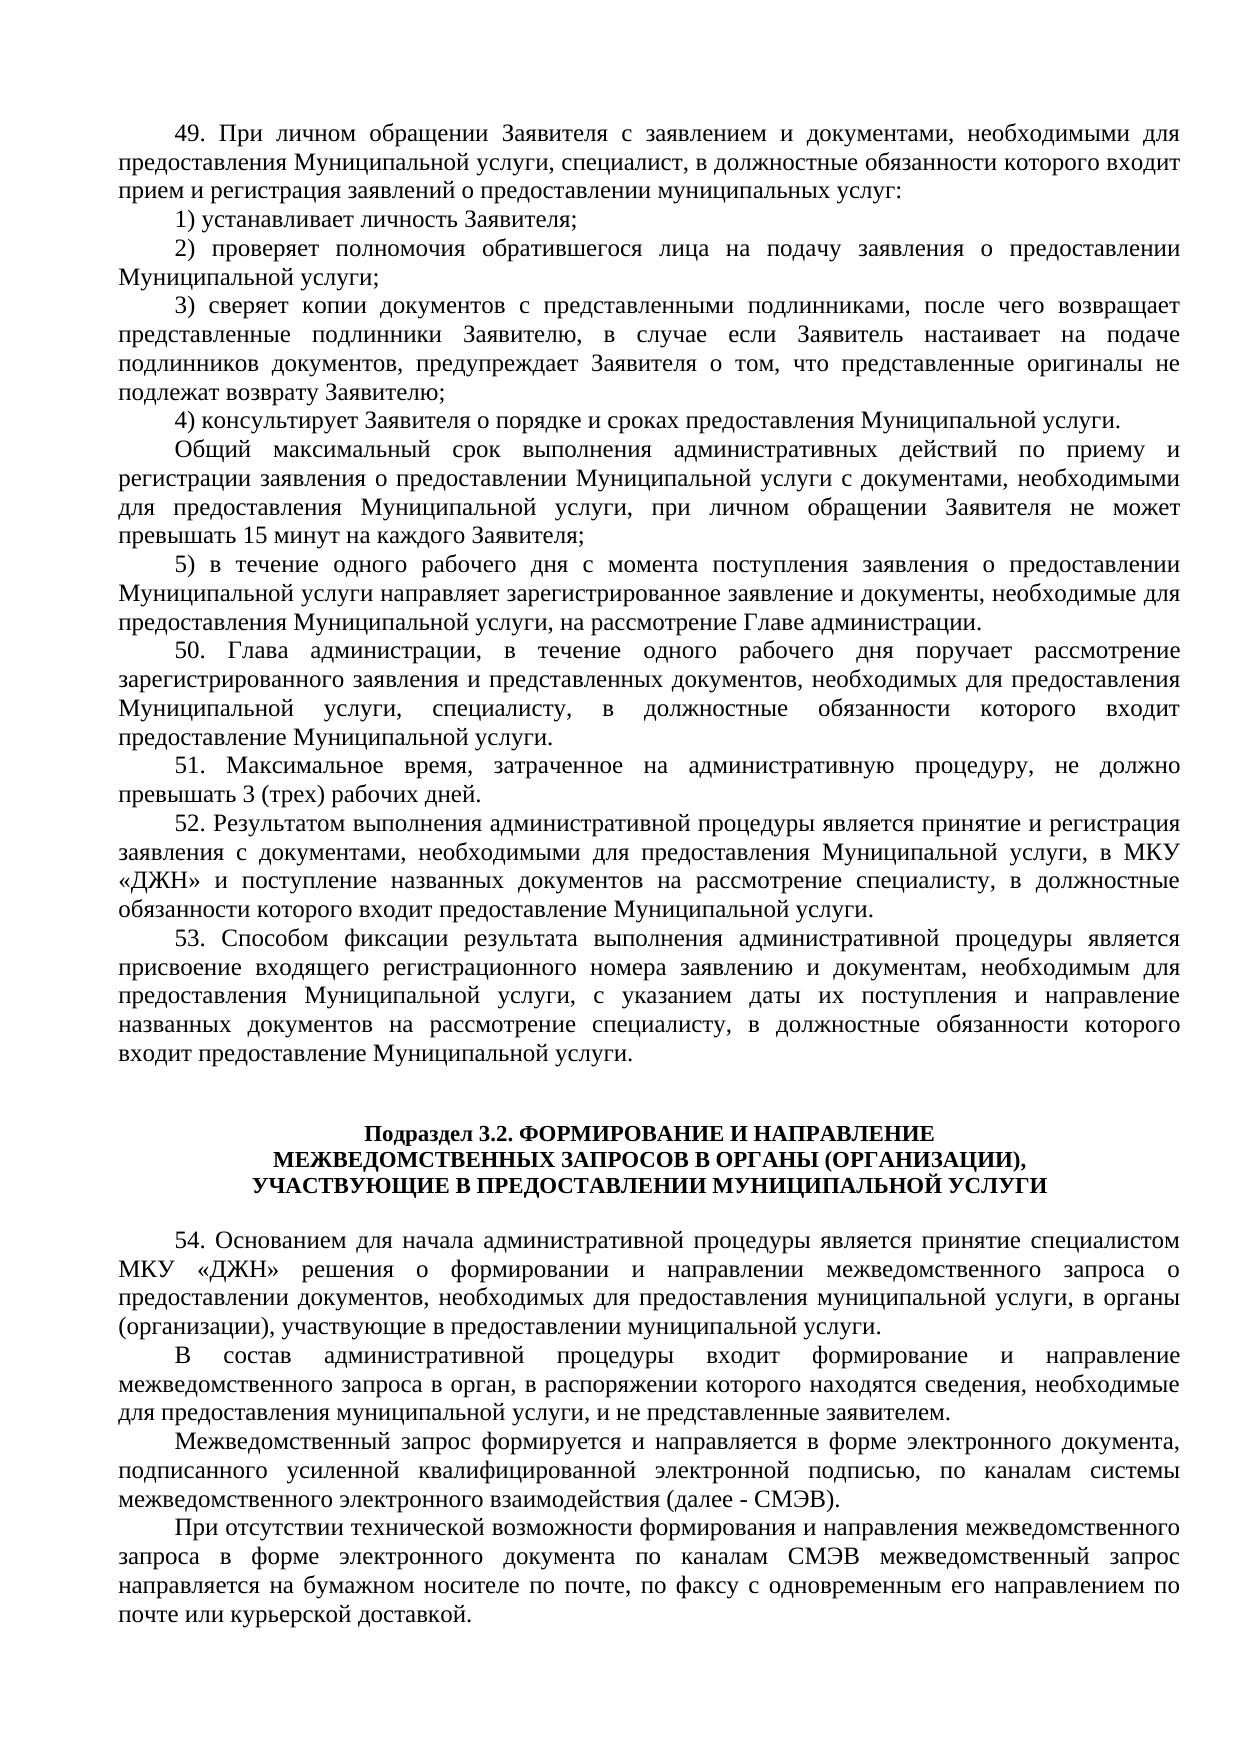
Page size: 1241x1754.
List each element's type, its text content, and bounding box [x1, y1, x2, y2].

text 1) устанавливает личность Заявителя; [118, 204, 1181, 233]
text Подраздел 3.2. ФОРМИРОВАНИЕ И НАПРАВЛЕНИЕ [118, 1119, 1181, 1146]
text МЕЖВЕДОМСТВЕННЫХ ЗАПРОСОВ В ОРГАНЫ (ОРГАНИЗАЦИИ), [118, 1146, 1181, 1172]
text 53. Способом фиксации результата выполнения административной процедуры является присвоение входящего регистрационного номера заявлению и документам, необходимым для предоставления Муниципальной услуги, с указанием даты их поступления и направление названных документов на рассмотрение специалисту, в должностные обязанности которого входит предоставление Муниципальной услуги. [118, 923, 1181, 1067]
text 52. Результатом выполнения административной процедуры является принятие и регистрация заявления с документами, необходимыми для предоставления Муниципальной услуги, в МКУ «ДЖН» и поступление названных документов на рассмотрение специалисту, в должностные обязанности которого входит предоставление Муниципальной услуги. [118, 808, 1181, 923]
text 49. При личном обращении Заявителя с заявлением и документами, необходимыми для предоставления Муниципальной услуги, специалист, в должностные обязанности которого входит прием и регистрация заявлений о предоставлении муниципальных услуг: [118, 118, 1181, 204]
text При отсутствии технической возможности формирования и направления межведомственного запроса в форме электронного документа по каналам СМЭВ межведомственный запрос направляется на бумажном носителе по почте, по факсу с одновременным его направлением по почте или курьерской доставкой. [118, 1512, 1181, 1627]
text 5) в течение одного рабочего дня с момента поступления заявления о предоставлении Муниципальной услуги направляет зарегистрированное заявление и документы, необходимые для предоставления Муниципальной услуги, на рассмотрение Главе администрации. [118, 549, 1181, 636]
text 50. Глава администрации, в течение одного рабочего дня поручает рассмотрение зарегистрированного заявления и представленных документов, необходимых для предоставления Муниципальной услуги, специалисту, в должностные обязанности которого входит предоставление Муниципальной услуги. [118, 636, 1181, 751]
text 3) сверяет копии документов с представленными подлинниками, после чего возвращает представленные подлинники Заявителю, в случае если Заявитель настаивает на подаче подлинников документов, предупреждает Заявителя о том, что представленные оригиналы не подлежат возврату Заявителю; [118, 291, 1181, 406]
text 54. Основанием для начала административной процедуры является принятие специалистом МКУ «ДЖН» решения о формировании и направлении межведомственного запроса о предоставлении документов, необходимых для предоставления муниципальной услуги, в органы (организации), участвующие в предоставлении муниципальной услуги. [118, 1225, 1181, 1340]
text Общий максимальный срок выполнения административных действий по приему и регистрации заявления о предоставлении Муниципальной услуги с документами, необходимыми для предоставления Муниципальной услуги, при личном обращении Заявителя не может превышать 15 минут на каждого Заявителя; [118, 434, 1181, 549]
text УЧАСТВУЮЩИЕ В ПРЕДОСТАВЛЕНИИ МУНИЦИПАЛЬНОЙ УСЛУГИ [118, 1172, 1181, 1199]
text 2) проверяет полномочия обратившегося лица на подачу заявления о предоставлении Муниципальной услуги; [118, 233, 1181, 291]
text 51. Максимальное время, затраченное на административную процедуру, не должно превышать 3 (трех) рабочих дней. [118, 751, 1181, 808]
text 4) консультирует Заявителя о порядке и сроках предоставления Муниципальной услуги. [118, 406, 1181, 434]
text В состав административной процедуры входит формирование и направление межведомственного запроса в орган, в распоряжении которого находятся сведения, необходимые для предоставления муниципальной услуги, и не представленные заявителем. [118, 1340, 1181, 1426]
text Межведомственный запрос формируется и направляется в форме электронного документа, подписанного усиленной квалифицированной электронной подписью, по каналам системы межведомственного электронного взаимодействия (далее - СМЭВ). [118, 1426, 1181, 1512]
